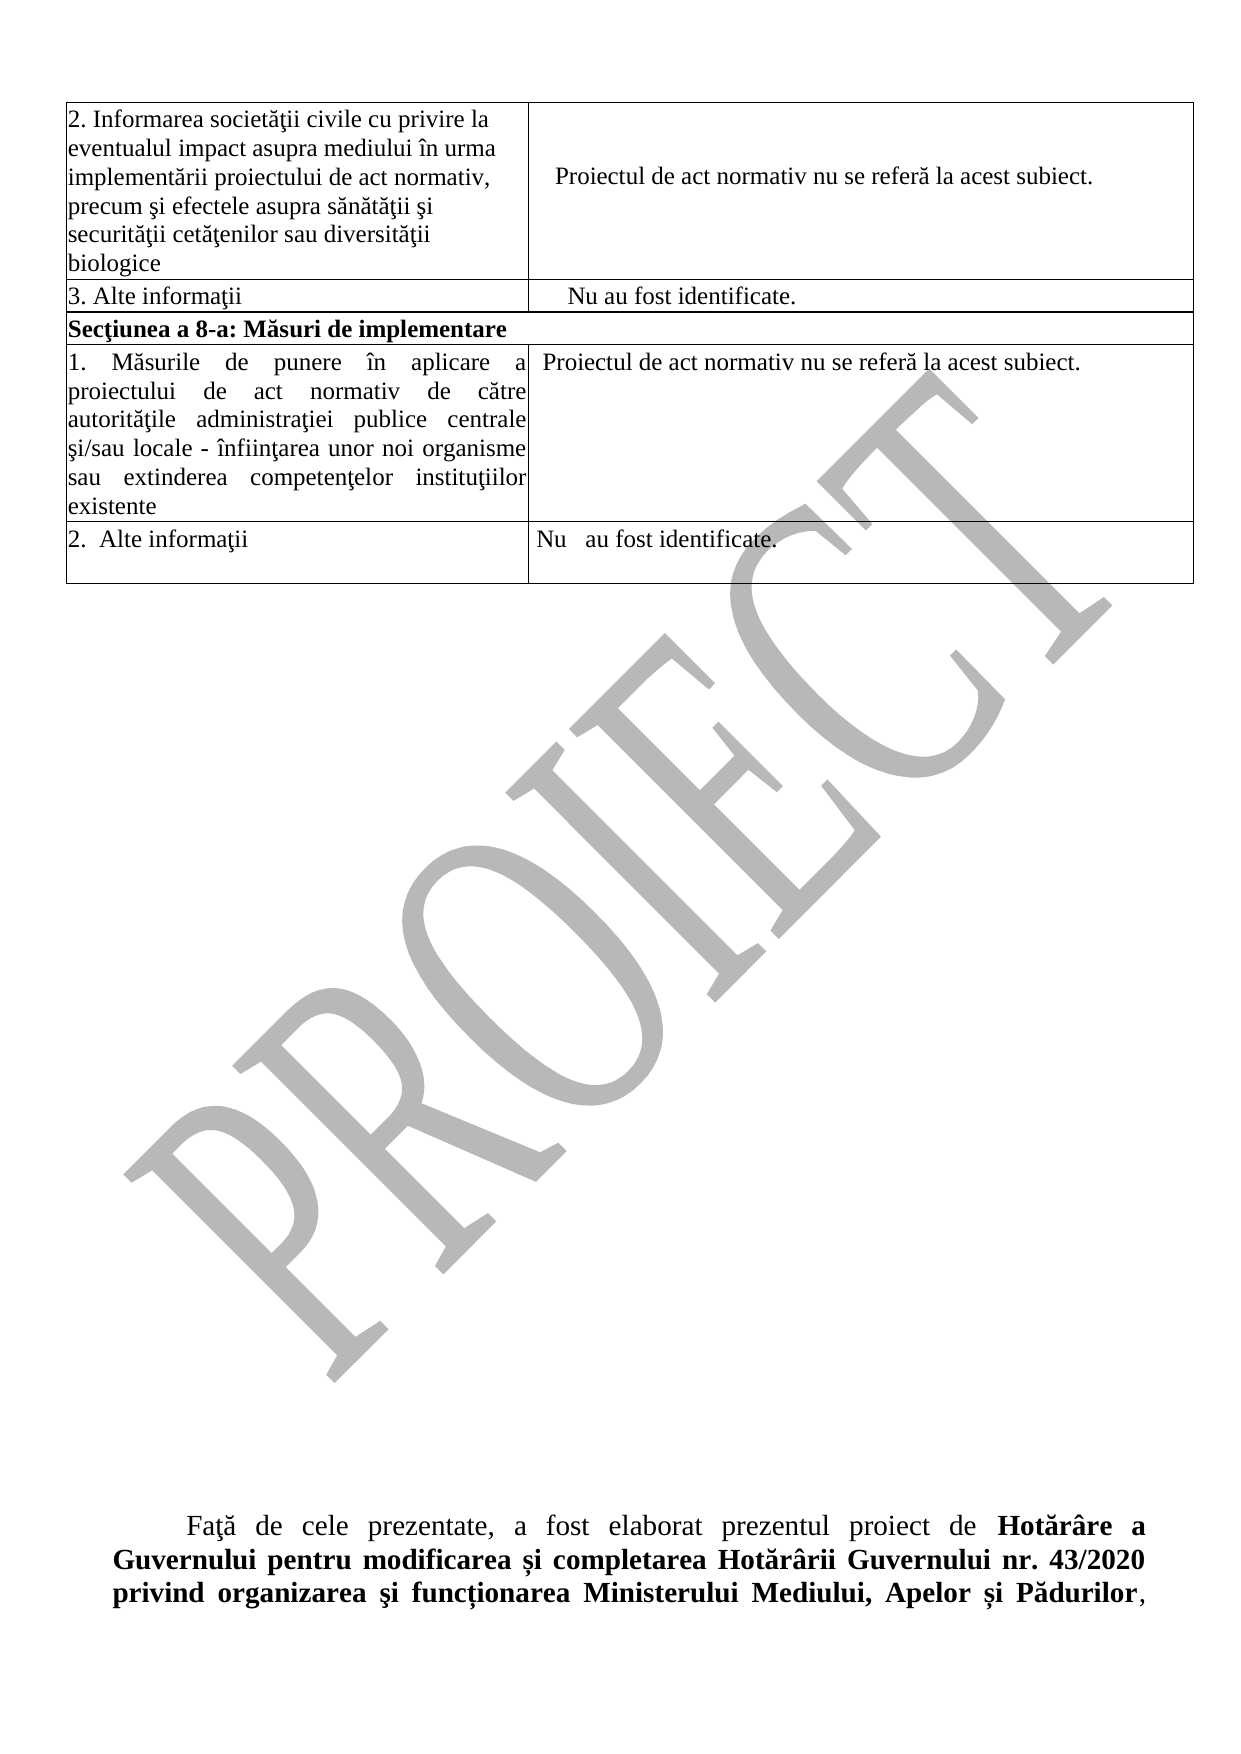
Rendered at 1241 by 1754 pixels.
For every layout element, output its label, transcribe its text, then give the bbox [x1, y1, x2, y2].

table_cell 2. Alte informaţii [67, 522, 528, 583]
table_cell Secţiunea a 8-a: Măsuri de implementare [67, 313, 1193, 344]
table_cell Nu au fost identificate. [529, 280, 1193, 311]
table_cell 1. Măsurile de punere în aplicare a proiectului de act normativ de către autorităţile administraţiei publice centrale şi/sau locale - înfiinţarea unor noi organisme sau extinderea competenţelor instituţiilor existente [67, 345, 528, 521]
table_cell Proiectul de act normativ nu se referă la acest subiect. [529, 103, 1193, 278]
table_cell Proiectul de act normativ nu se referă la acest subiect. [529, 345, 1193, 521]
table_cell 2. Informarea societăţii civile cu privire la eventualul impact asupra mediului în urma implementării proiectului de act normativ, precum şi efectele asupra sănătăţii şi securităţii cetăţenilor sau diversităţii biologice [67, 103, 528, 278]
table_cell 3. Alte informaţii [67, 280, 528, 311]
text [112, 1508, 1146, 1609]
table_cell Nu au fost identificate. [529, 522, 1193, 583]
